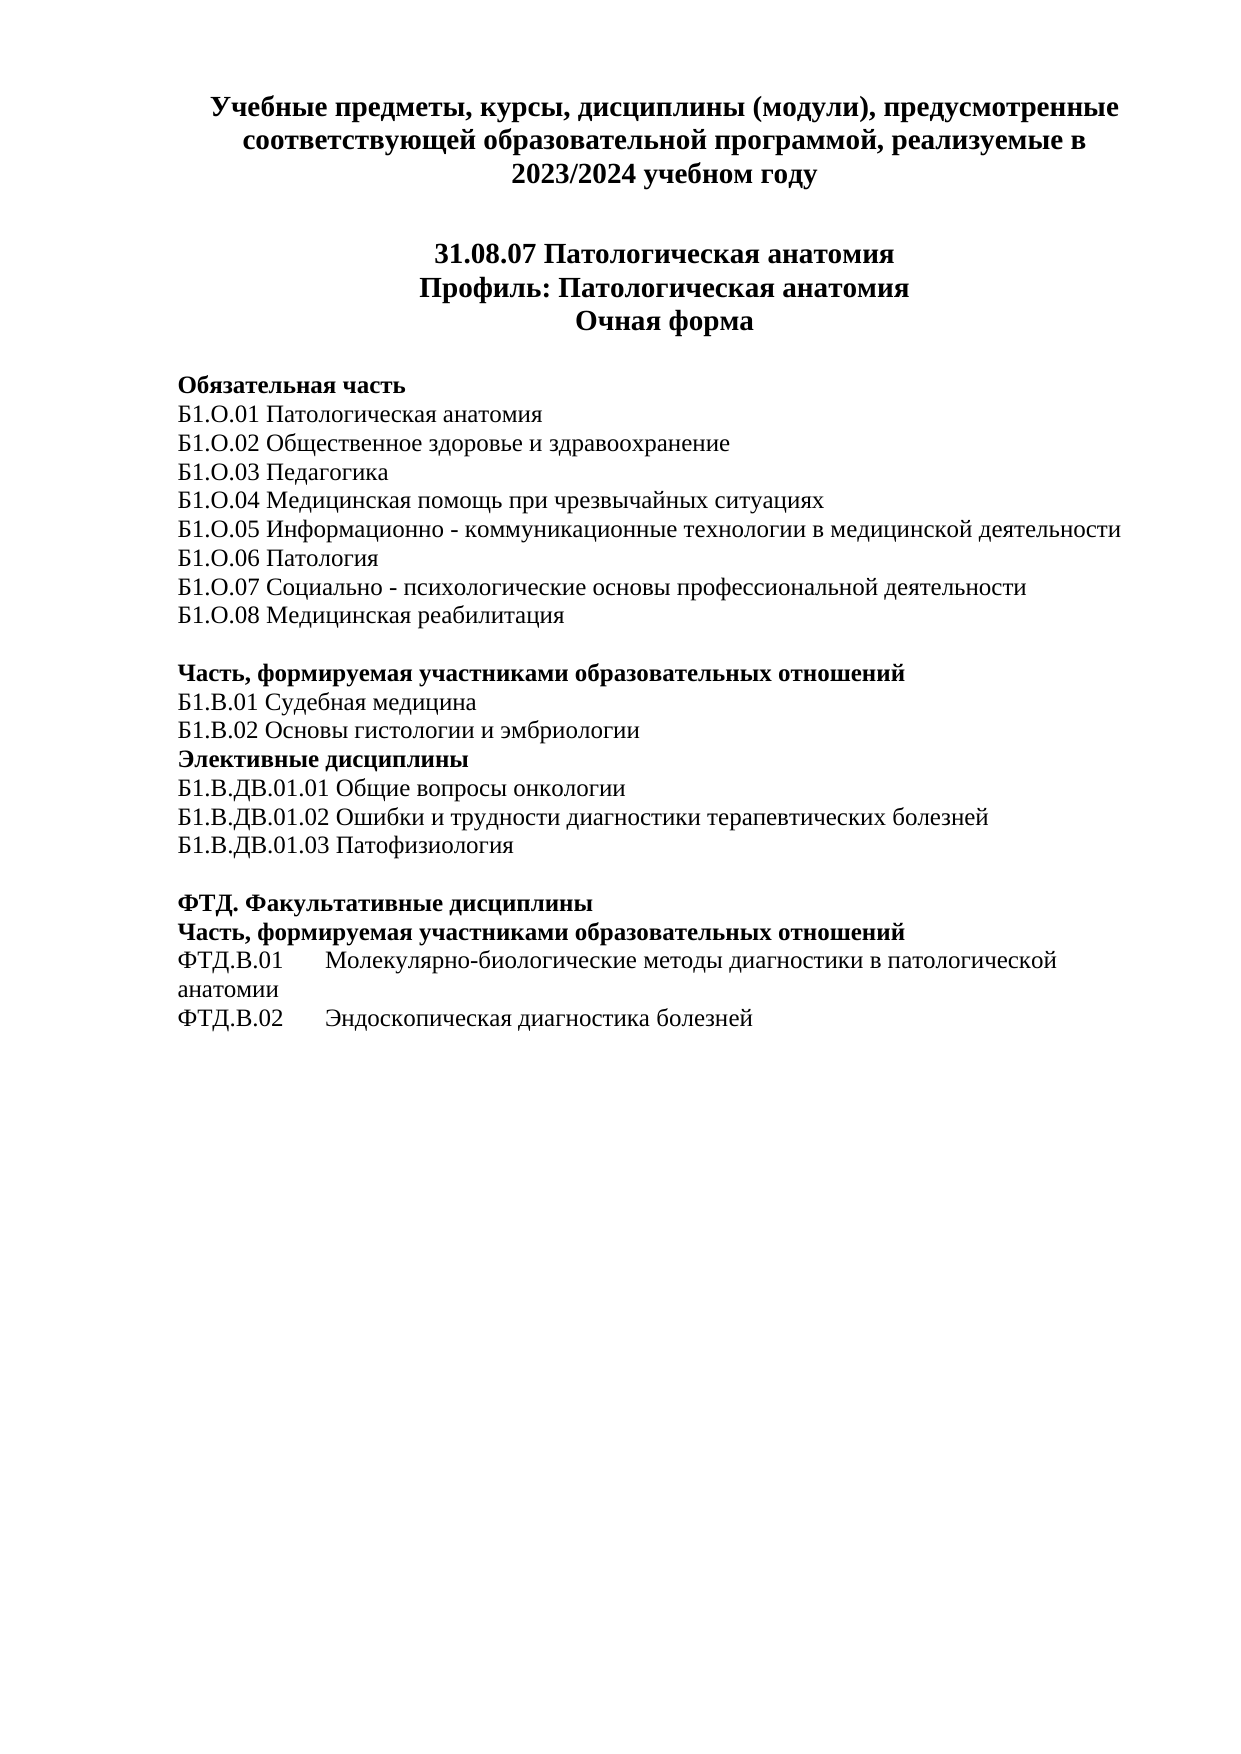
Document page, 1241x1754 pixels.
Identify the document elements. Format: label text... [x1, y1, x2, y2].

text ФТД.В.02 Эндоскопическая диагностика болезней [177, 1003, 1152, 1032]
text Б1.О.08 Медицинская реабилитация [177, 600, 1152, 629]
text Б1.О.04 Медицинская помощь при чрезвычайных ситуациях [177, 485, 1152, 514]
text ФТД.В.01 Молекулярно-биологические методы диагностики в патологической анатомии [177, 945, 1152, 1003]
text Очная форма [177, 303, 1152, 337]
text Б1.О.05 Информационно - коммуникационные технологии в медицинской деятельности [177, 514, 1152, 543]
text Б1.О.01 Патологическая анатомия [177, 399, 1152, 428]
text Б1.В.02 Основы гистологии и эмбриологии [177, 715, 1152, 744]
text Элективные дисциплины [177, 744, 1152, 773]
text Б1.О.06 Патология [177, 543, 1152, 572]
text Профиль: Патологическая анатомия [177, 270, 1152, 303]
text Б1.В.ДВ.01.02 Ошибки и трудности диагностики терапевтических болезней [177, 802, 1152, 830]
text Обязательная часть [177, 370, 1152, 399]
text Б1.О.07 Социально - психологические основы профессиональной деятельности [177, 572, 1152, 600]
text Б1.В.01 Судебная медицина [177, 687, 1152, 715]
text Б1.В.ДВ.01.03 Патофизиология [177, 830, 1152, 859]
text Б1.В.ДВ.01.01 Общие вопросы онкологии [177, 773, 1152, 802]
text ФТД. Факультативные дисциплины [177, 888, 1152, 917]
text Часть, формируемая участниками образовательных отношений [177, 658, 1152, 687]
text Б1.О.02 Общественное здоровье и здравоохранение [177, 428, 1152, 457]
text Учебные предметы, курсы, дисциплины (модули), предусмотренные соответствующей образовательной программой, реализуемые в 2023/2024 учебном году [177, 89, 1152, 189]
text 31.08.07 Патологическая анатомия [177, 236, 1152, 270]
text Часть, формируемая участниками образовательных отношений [177, 917, 1152, 945]
text Б1.О.03 Педагогика [177, 457, 1152, 485]
